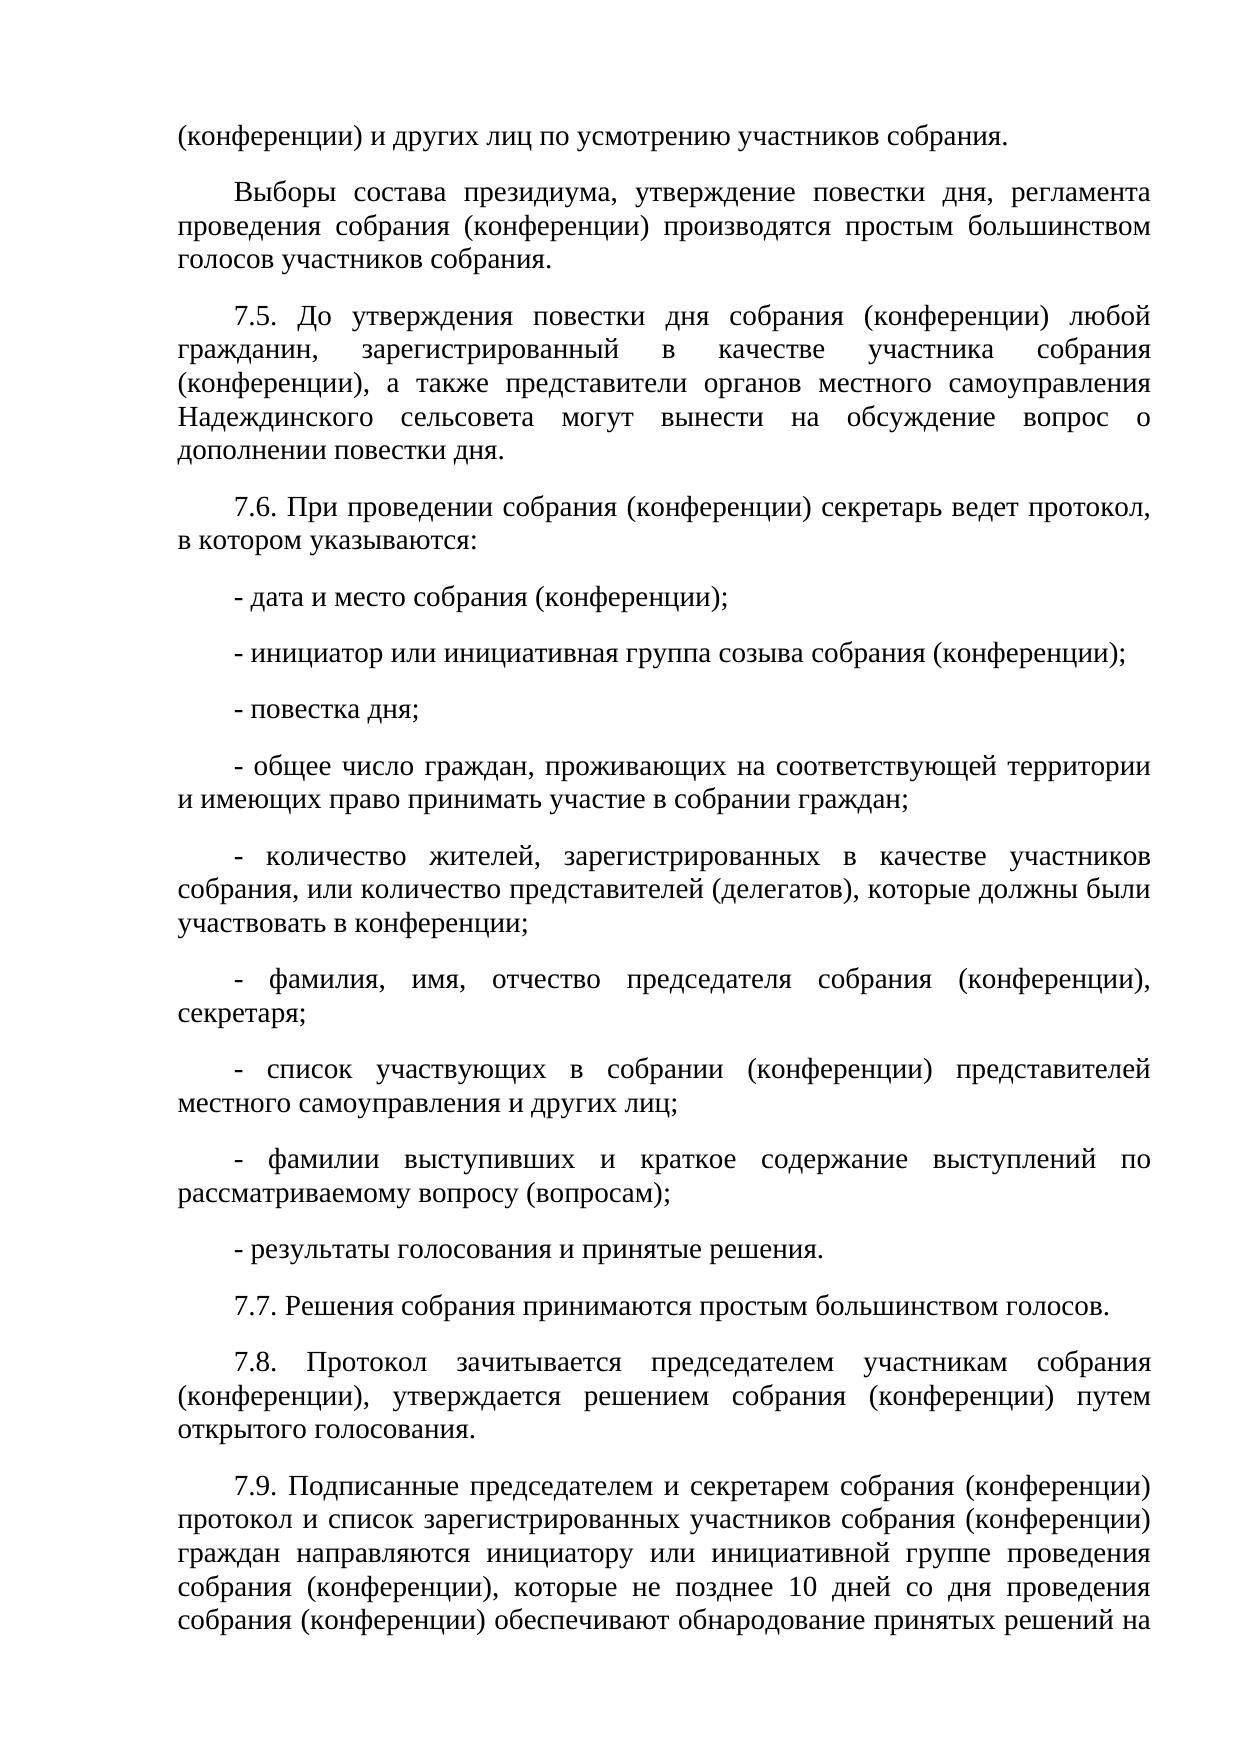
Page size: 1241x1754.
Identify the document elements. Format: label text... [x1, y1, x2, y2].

text - повестка дня; [177, 692, 1152, 725]
text - количество жителей, зарегистрированных в качестве участников собрания, или количество представителей (делегатов), которые должны были участвовать в конференции; [177, 838, 1152, 939]
text - общее число граждан, проживающих на соответствующей территории и имеющих право принимать участие в собрании граждан; [177, 748, 1152, 815]
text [177, 1468, 1152, 1636]
text - дата и место собрания (конференции); [177, 579, 1152, 612]
text 7.6. При проведении собрания (конференции) секретарь ведет протокол, в котором указываются: [177, 489, 1152, 556]
text 7.7. Решения собрания принимаются простым большинством голосов. [177, 1288, 1152, 1322]
text - инициатор или инициативная группа созыва собрания (конференции); [177, 635, 1152, 669]
text - результаты голосования и принятые решения. [177, 1232, 1152, 1265]
text - список участвующих в собрании (конференции) представителей местного самоуправления и других лиц; [177, 1052, 1152, 1119]
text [177, 118, 1152, 152]
text Выборы состава президиума, утверждение повестки дня, регламента проведения собрания (конференции) производятся простым большинством голосов участников собрания. [177, 174, 1152, 275]
text - фамилии выступивших и краткое содержание выступлений по рассматриваемому вопросу (вопросам); [177, 1142, 1152, 1209]
text 7.8. Протокол зачитывается председателем участникам собрания (конференции), утверждается решением собрания (конференции) путем открытого голосования. [177, 1344, 1152, 1445]
text - фамилия, имя, отчество председателя собрания (конференции), секретаря; [177, 962, 1152, 1029]
text 7.5. До утверждения повестки дня собрания (конференции) любой гражданин, зарегистрированный в качестве участника собрания (конференции), а также представители органов местного самоуправления Надеждинского сельсовета могут вынести на обсуждение вопрос о дополнении повестки дня. [177, 298, 1152, 466]
